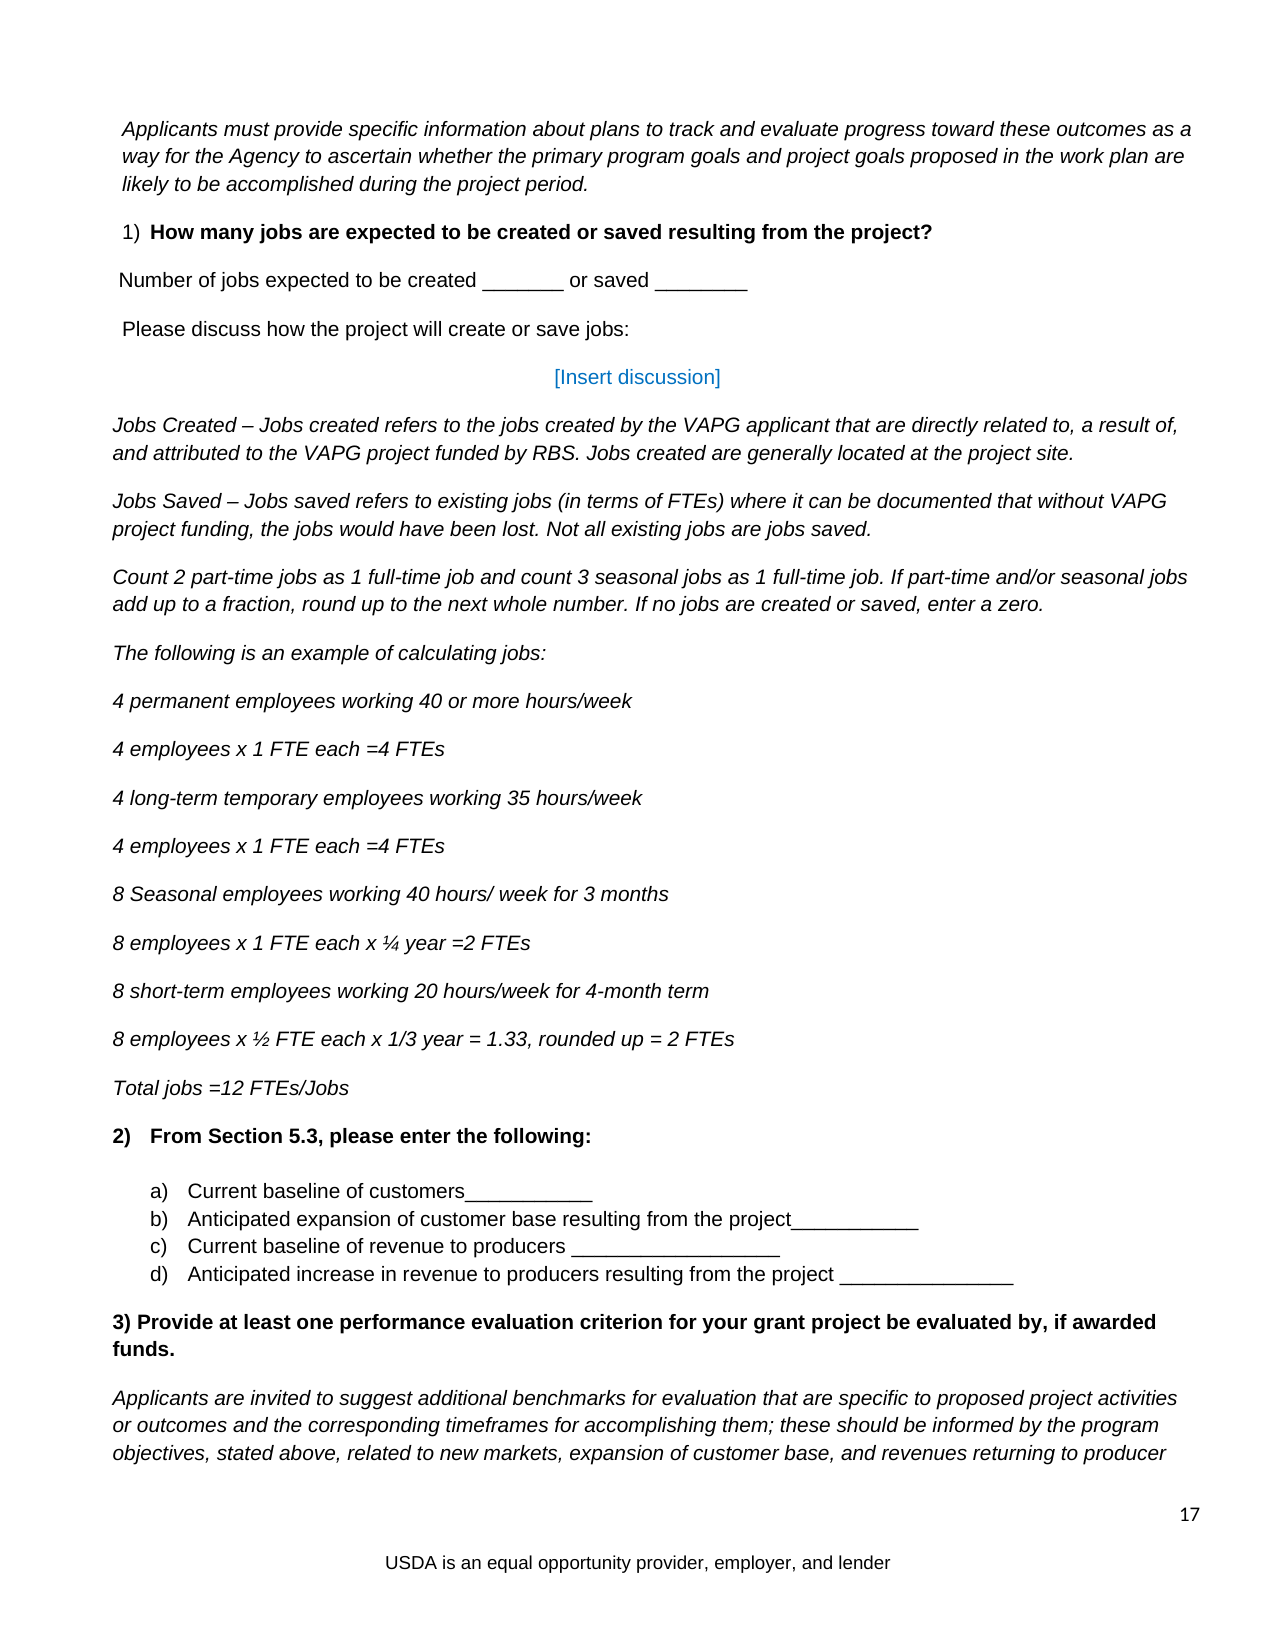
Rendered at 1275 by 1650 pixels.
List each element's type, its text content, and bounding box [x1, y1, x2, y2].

text 4 employees x 1 FTE each =4 FTEs [112, 834, 1200, 858]
list Anticipated expansion of customer base resulting from the project___________ [150, 1206, 1200, 1230]
text 8 employees x 1 FTE each x ¼ year =2 FTEs [112, 931, 1200, 954]
text 4 long-term temporary employees working 35 hours/week [112, 786, 1200, 809]
text Jobs Created – Jobs created refers to the jobs created by the VAPG applicant that are directly related to, a result of, and attributed to the VAPG project funded by RBS. Jobs created are generally located at the project site. [112, 413, 1200, 464]
list How many jobs are expected to be created or saved resulting from the project? [122, 220, 1200, 244]
text Jobs Saved – Jobs saved refers to existing jobs (in terms of FTEs) where it can be documented that without VAPG project funding, the jobs would have been lost. Not all existing jobs are jobs saved. [112, 489, 1200, 540]
list Anticipated increase in revenue to producers resulting from the project _______________ [150, 1261, 1200, 1285]
text The following is an example of calculating jobs: [112, 641, 1200, 664]
text 4 permanent employees working 40 or more hours/week [112, 689, 1200, 713]
text Total jobs =12 FTEs/Jobs [112, 1076, 1200, 1099]
list Current baseline of customers___________ [150, 1179, 1200, 1203]
text [Insert discussion] [75, 365, 1200, 389]
list Current baseline of revenue to producers __________________ [150, 1234, 1200, 1258]
text 8 short-term employees working 20 hours/week for 4-month term [112, 979, 1200, 1003]
text Count 2 part-time jobs as 1 full-time job and count 3 seasonal jobs as 1 full-time job. If part-time and/or seasonal jobs add up to a fraction, round up to the next whole number. If no jobs are created or saved, enter a zero. [112, 565, 1200, 616]
text Applicants must provide specific information about plans to track and evaluate progress toward these outcomes as a way for the Agency to ascertain whether the primary program goals and project goals proposed in the work plan are likely to be accomplished during the project period. [122, 116, 1200, 195]
text Number of jobs expected to be created _______ or saved ________ [112, 268, 1200, 292]
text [112, 1386, 1200, 1464]
text 8 Seasonal employees working 40 hours/ week for 3 months [112, 882, 1200, 906]
list From Section 5.3, please enter the following: [112, 1124, 1200, 1148]
text 4 employees x 1 FTE each =4 FTEs [112, 737, 1200, 761]
text 3) Provide at least one performance evaluation criterion for your grant project be evaluated by, if awarded funds. [112, 1310, 1200, 1361]
text 8 employees x ½ FTE each x 1/3 year = 1.33, rounded up = 2 FTEs [112, 1027, 1200, 1051]
text Please discuss how the project will create or save jobs: [122, 316, 1200, 340]
